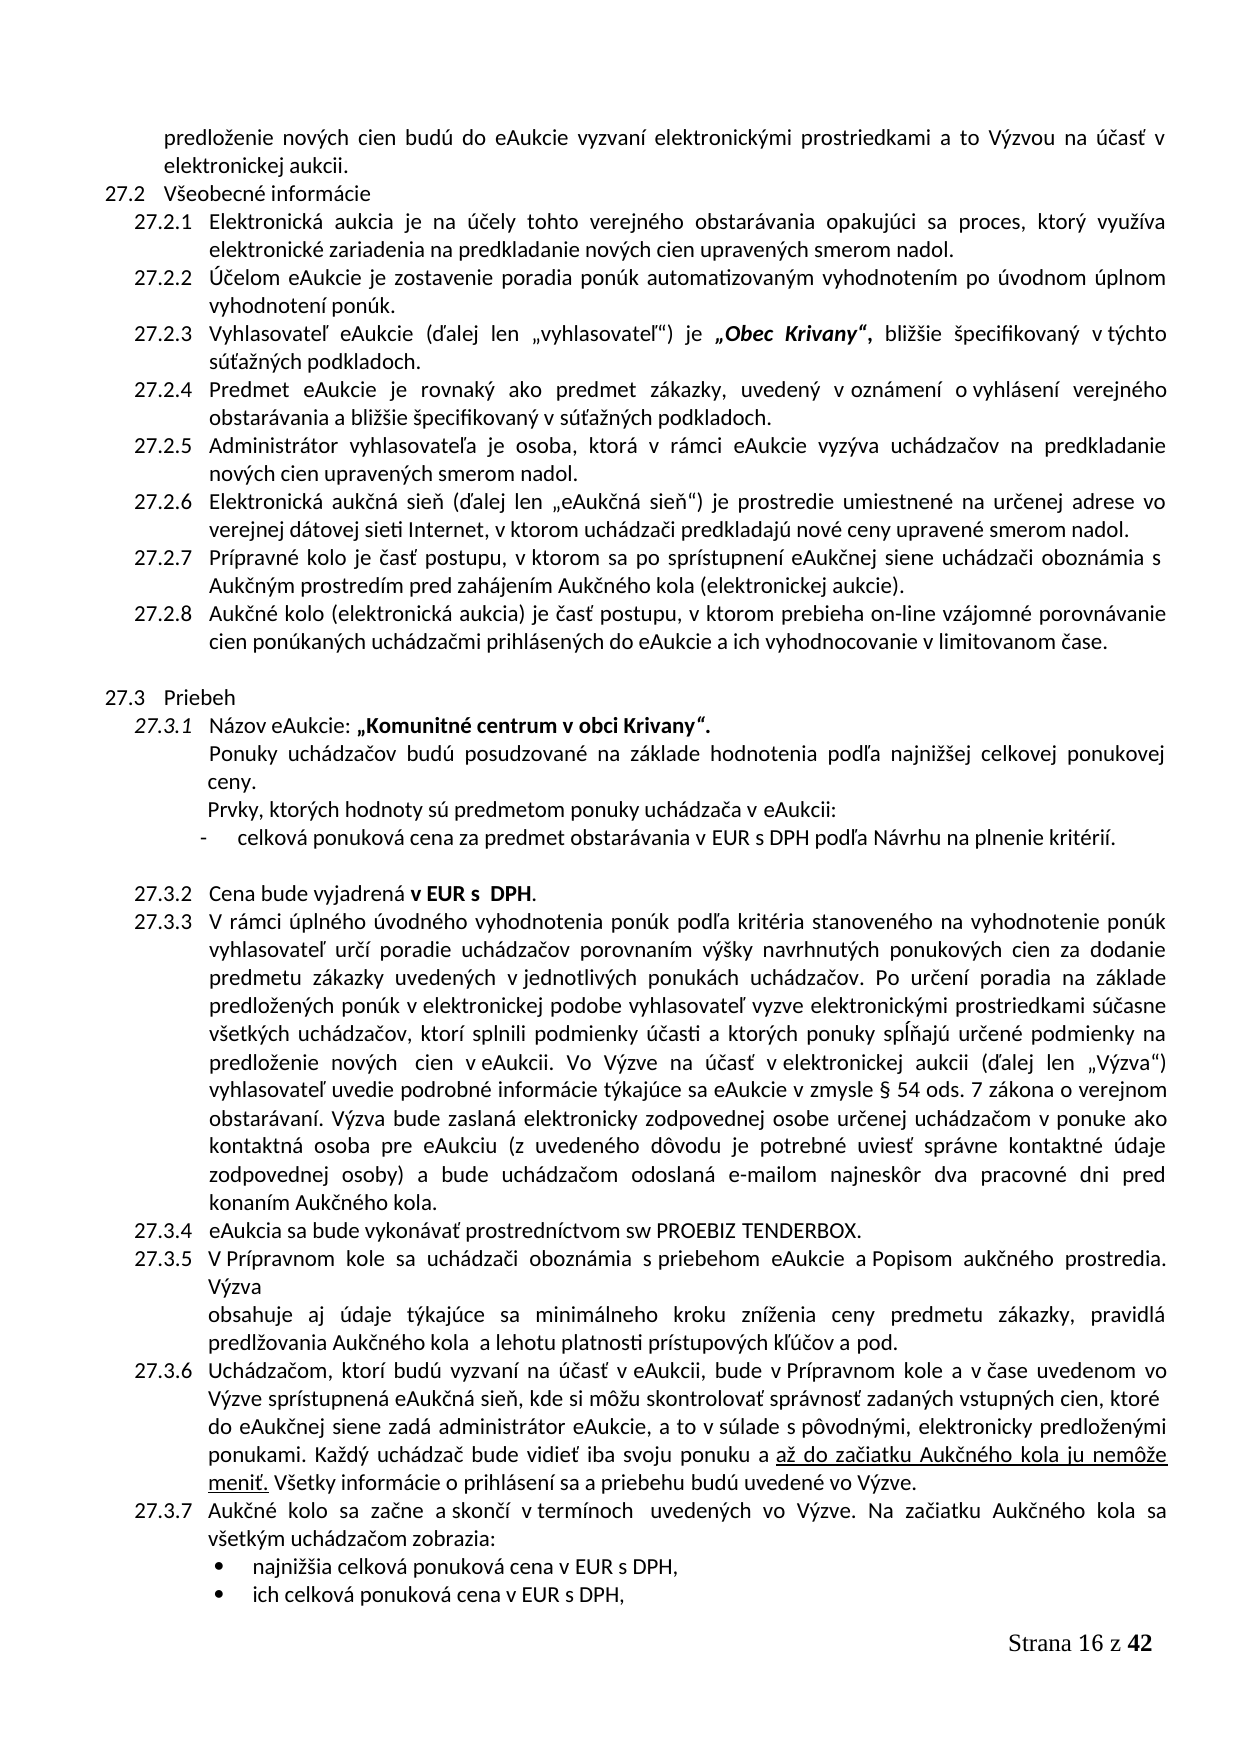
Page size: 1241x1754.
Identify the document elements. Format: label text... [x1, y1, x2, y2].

list V Prípravnom kole sa uchádzači oboznámia s priebehom eAukcie a Popisom aukčného prostredia. Výzva obsahuje aj údaje týkajúce sa minimálneho kroku zníženia ceny predmetu zákazky, pravidlá predlžovania Aukčného kola a lehotu platnosti prístupových kľúčov a pod. [134, 1244, 1167, 1356]
list Ponuky uchádzačov budú posudzované na základe hodnotenia podľa najnižšej celkovej ponukovej ceny. [207, 739, 1167, 795]
list Aukčné kolo (elektronická aukcia) je časť postupu, v ktorom prebieha on-line vzájomné porovnávanie cien ponúkaných uchádzačmi prihlásených do eAukcie a ich vyhodnocovanie v limitovanom čase. [134, 599, 1167, 655]
list Administrátor vyhlasovateľa je osoba, ktorá v rámci eAukcie vyzýva uchádzačov na predkladanie nových cien upravených smerom nadol. [134, 431, 1167, 487]
list celková ponuková cena za predmet obstarávania v EUR s DPH podľa Návrhu na plnenie kritérií. [200, 823, 1167, 851]
list Vyhlasovateľ eAukcie (ďalej len „vyhlasovateľ“) je „Obec Krivany“, bližšie špecifikovaný v týchto súťažných podkladoch. [134, 319, 1167, 375]
list Elektronická aukčná sieň (ďalej len „eAukčná sieň“) je prostredie umiestnené na určenej adrese vo verejnej dátovej sieti Internet, v ktorom uchádzači predkladajú nové ceny upravené smerom nadol. [134, 487, 1167, 543]
list ich celková ponuková cena v EUR s DPH, [215, 1580, 1167, 1608]
list eAukcia sa bude vykonávať prostredníctvom sw PROEBIZ TENDERBOX. [134, 1216, 1167, 1244]
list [104, 123, 1167, 179]
list Názov eAukcie: „Komunitné centrum v obci Krivany“. [134, 711, 1167, 739]
list Prípravné kolo je časť postupu, v ktorom sa po sprístupnení eAukčnej siene uchádzači oboznámia s Aukčným prostredím pred zahájením Aukčného kola (elektronickej aukcie). [134, 543, 1167, 599]
list Elektronická aukcia je na účely tohto verejného obstarávania opakujúci sa proces, ktorý využíva elektronické zariadenia na predkladanie nových cien upravených smerom nadol. [134, 207, 1167, 263]
list Predmet eAukcie je rovnaký ako predmet zákazky, uvedený v oznámení o vyhlásení verejného obstarávania a bližšie špecifikovaný v súťažných podkladoch. [134, 375, 1167, 431]
list Uchádzačom, ktorí budú vyzvaní na účasť v eAukcii, bude v Prípravnom kole a v čase uvedenom vo Výzve sprístupnená eAukčná sieň, kde si môžu skontrolovať správnosť zadaných vstupných cien, ktoré do eAukčnej siene zadá administrátor eAukcie, a to v súlade s pôvodnými, elektronicky predloženými ponukami. Každý uchádzač bude vidieť iba svoju ponuku a až do začiatku Aukčného kola ju nemôže meniť. Všetky informácie o prihlásení sa a priebehu budú uvedené vo Výzve. [134, 1356, 1167, 1496]
list V rámci úplného úvodného vyhodnotenia ponúk podľa kritéria stanoveného na vyhodnotenie ponúk vyhlasovateľ určí poradie uchádzačov porovnaním výšky navrhnutých ponukových cien za dodanie predmetu zákazky uvedených v jednotlivých ponukách uchádzačov. Po určení poradia na základe predložených ponúk v elektronickej podobe vyhlasovateľ vyzve elektronickými prostriedkami súčasne všetkých uchádzačov, ktorí splnili podmienky účasti a ktorých ponuky spĺňajú určené podmienky na predloženie nových cien v eAukcii. Vo Výzve na účasť v elektronickej aukcii (ďalej len „Výzva“) vyhlasovateľ uvedie podrobné informácie týkajúce sa eAukcie v zmysle § 54 ods. 7 zákona o verejnom obstarávaní. Výzva bude zaslaná elektronicky zodpovednej osobe určenej uchádzačom v ponuke ako kontaktná osoba pre eAukciu (z uvedeného dôvodu je potrebné uviesť správne kontaktné údaje zodpovednej osoby) a bude uchádzačom odoslaná e-mailom najneskôr dva pracovné dni pred konaním Aukčného kola. [134, 907, 1167, 1216]
list Aukčné kolo sa začne a skončí v termínoch uvedených vo Výzve. Na začiatku Aukčného kola sa všetkým uchádzačom zobrazia: [134, 1496, 1167, 1552]
list najnižšia celková ponuková cena v EUR s DPH, [215, 1552, 1167, 1580]
text Prvky, ktorých hodnoty sú predmetom ponuky uchádzača v eAukcii: [162, 795, 1167, 823]
list Cena bude vyjadrená v EUR s DPH. [134, 879, 1167, 907]
list Účelom eAukcie je zostavenie poradia ponúk automatizovaným vyhodnotením po úvodnom úplnom vyhodnotení ponúk. [134, 263, 1167, 319]
list Všeobecné informácie [104, 179, 1167, 207]
list Priebeh [104, 683, 1167, 711]
